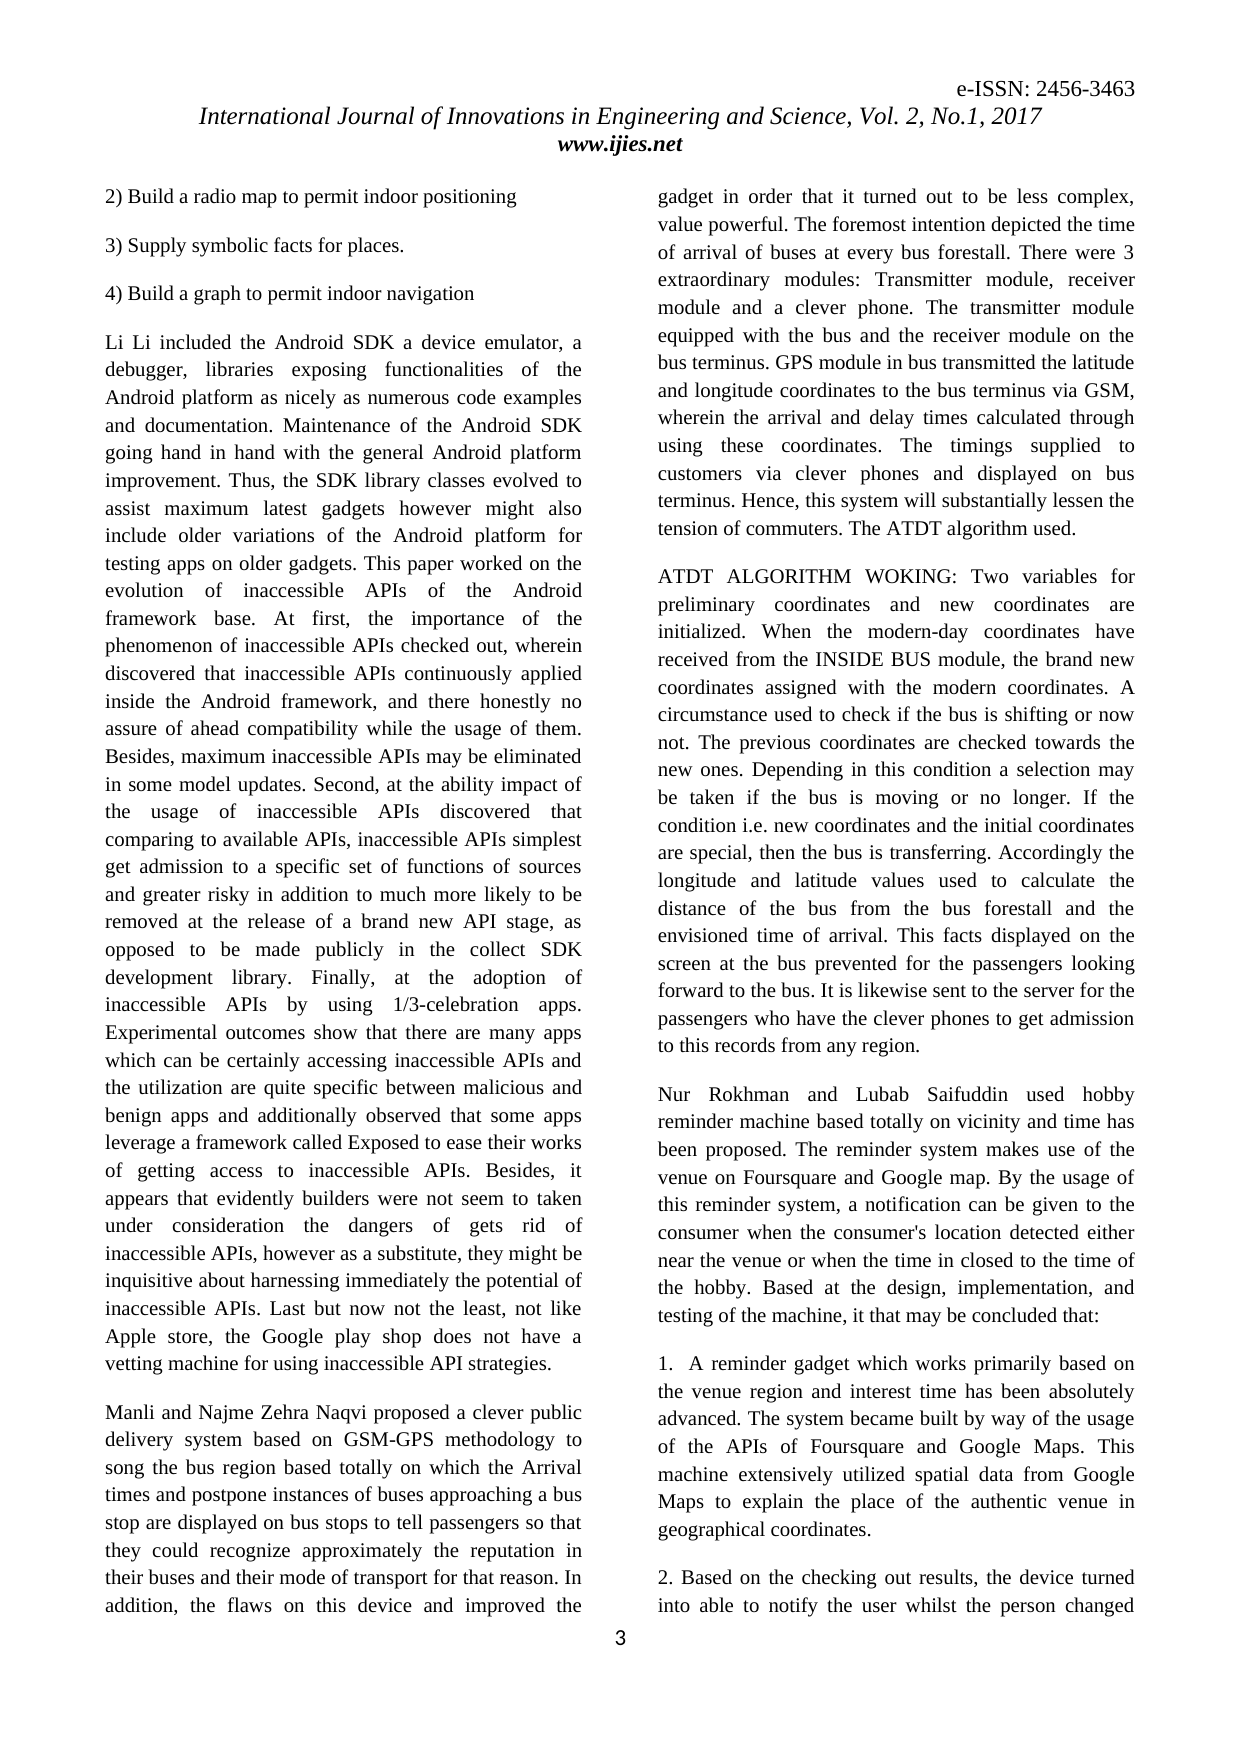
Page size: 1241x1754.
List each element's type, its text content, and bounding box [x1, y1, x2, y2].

text 1. A reminder gadget which works primarily based on the venue region and interest time has been absolutely advanced. The system became built by way of the usage of the APIs of Foursquare and Google Maps. This machine extensively utilized spatial data from Google Maps to explain the place of the authentic venue in geographical coordinates. [658, 1351, 1135, 1541]
text Nur Rokhman and Lubab Saifuddin used hobby reminder machine based totally on vicinity and time has been proposed. The reminder system makes use of the venue on Foursquare and Google map. By the usage of this reminder system, a notification can be given to the consumer when the consumer's location detected either near the venue or when the time in closed to the time of the hobby. Based at the design, implementation, and testing of the machine, it that may be concluded that: [658, 1082, 1135, 1327]
text 4) Build a graph to permit indoor navigation [105, 281, 583, 305]
text 3) Supply symbolic facts for places. [105, 233, 583, 257]
text Manli and Najme Zehra Naqvi proposed a clever public delivery system based on GSM-GPS methodology to song the bus region based totally on which the Arrival times and postpone instances of buses approaching a bus stop are displayed on bus stops to tell passengers so that they could recognize approximately the reputation in their buses and their mode of transport for that reason. In addition, the flaws on this device and improved the gadget in order that it turned out to be less complex, value powerful. The foremost intention depicted the time of arrival of buses at every bus forestall. There were 3 extraordinary modules: Transmitter module, receiver module and a clever phone. The transmitter module equipped with the bus and the receiver module on the bus terminus. GPS module in bus transmitted the latitude and longitude coordinates to the bus terminus via GSM, wherein the arrival and delay times calculated through using these coordinates. The timings supplied to customers via clever phones and displayed on bus terminus. Hence, this system will substantially lessen the tension of commuters. The ATDT algorithm used. [105, 1399, 583, 1617]
text ATDT ALGORITHM WOKING: Two variables for preliminary coordinates and new coordinates are initialized. When the modern-day coordinates have received from the INSIDE BUS module, the brand new coordinates assigned with the modern coordinates. A circumstance used to check if the bus is shifting or now not. The previous coordinates are checked towards the new ones. Depending in this condition a selection may be taken if the bus is moving or no longer. If the condition i.e. new coordinates and the initial coordinates are special, then the bus is transferring. Accordingly the longitude and latitude values used to calculate the distance of the bus from the bus forestall and the envisioned time of arrival. This facts displayed on the screen at the bus prevented for the passengers looking forward to the bus. It is likewise sent to the server for the passengers who have the clever phones to get admission to this records from any region. [658, 564, 1135, 1057]
text 2) Build a radio map to permit indoor positioning [105, 184, 583, 208]
text Manli and Najme Zehra Naqvi proposed a clever public delivery system based on GSM-GPS methodology to song the bus region based totally on which the Arrival times and postpone instances of buses approaching a bus stop are displayed on bus stops to tell passengers so that they could recognize approximately the reputation in their buses and their mode of transport for that reason. In addition, the flaws on this device and improved the gadget in order that it turned out to be less complex, value powerful. The foremost intention depicted the time of arrival of buses at every bus forestall. There were 3 extraordinary modules: Transmitter module, receiver module and a clever phone. The transmitter module equipped with the bus and the receiver module on the bus terminus. GPS module in bus transmitted the latitude and longitude coordinates to the bus terminus via GSM, wherein the arrival and delay times calculated through using these coordinates. The timings supplied to customers via clever phones and displayed on bus terminus. Hence, this system will substantially lessen the tension of commuters. The ATDT algorithm used. [658, 184, 1135, 540]
text Li Li included the Android SDK a device emulator, a debugger, libraries exposing functionalities of the Android platform as nicely as numerous code examples and documentation. Maintenance of the Android SDK going hand in hand with the general Android platform improvement. Thus, the SDK library classes evolved to assist maximum latest gadgets however might also include older variations of the Android platform for testing apps on older gadgets. This paper worked on the evolution of inaccessible APIs of the Android framework base. At first, the importance of the phenomenon of inaccessible APIs checked out, wherein discovered that inaccessible APIs continuously applied inside the Android framework, and there honestly no assure of ahead compatibility while the usage of them. Besides, maximum inaccessible APIs may be eliminated in some model updates. Second, at the ability impact of the usage of inaccessible APIs discovered that comparing to available APIs, inaccessible APIs simplest get admission to a specific set of functions of sources and greater risky in addition to much more likely to be removed at the release of a brand new API stage, as opposed to be made publicly in the collect SDK development library. Finally, at the adoption of inaccessible APIs by using 1/3-celebration apps. Experimental outcomes show that there are many apps which can be certainly accessing inaccessible APIs and the utilization are quite specific between malicious and benign apps and additionally observed that some apps leverage a framework called Exposed to ease their works of getting access to inaccessible APIs. Besides, it appears that evidently builders were not seem to taken under consideration the dangers of gets rid of inaccessible APIs, however as a substitute, they might be inquisitive about harnessing immediately the potential of inaccessible APIs. Last but now not the least, not like Apple store, the Google play shop does not have a vetting machine for using inaccessible API strategies. [105, 330, 583, 1375]
